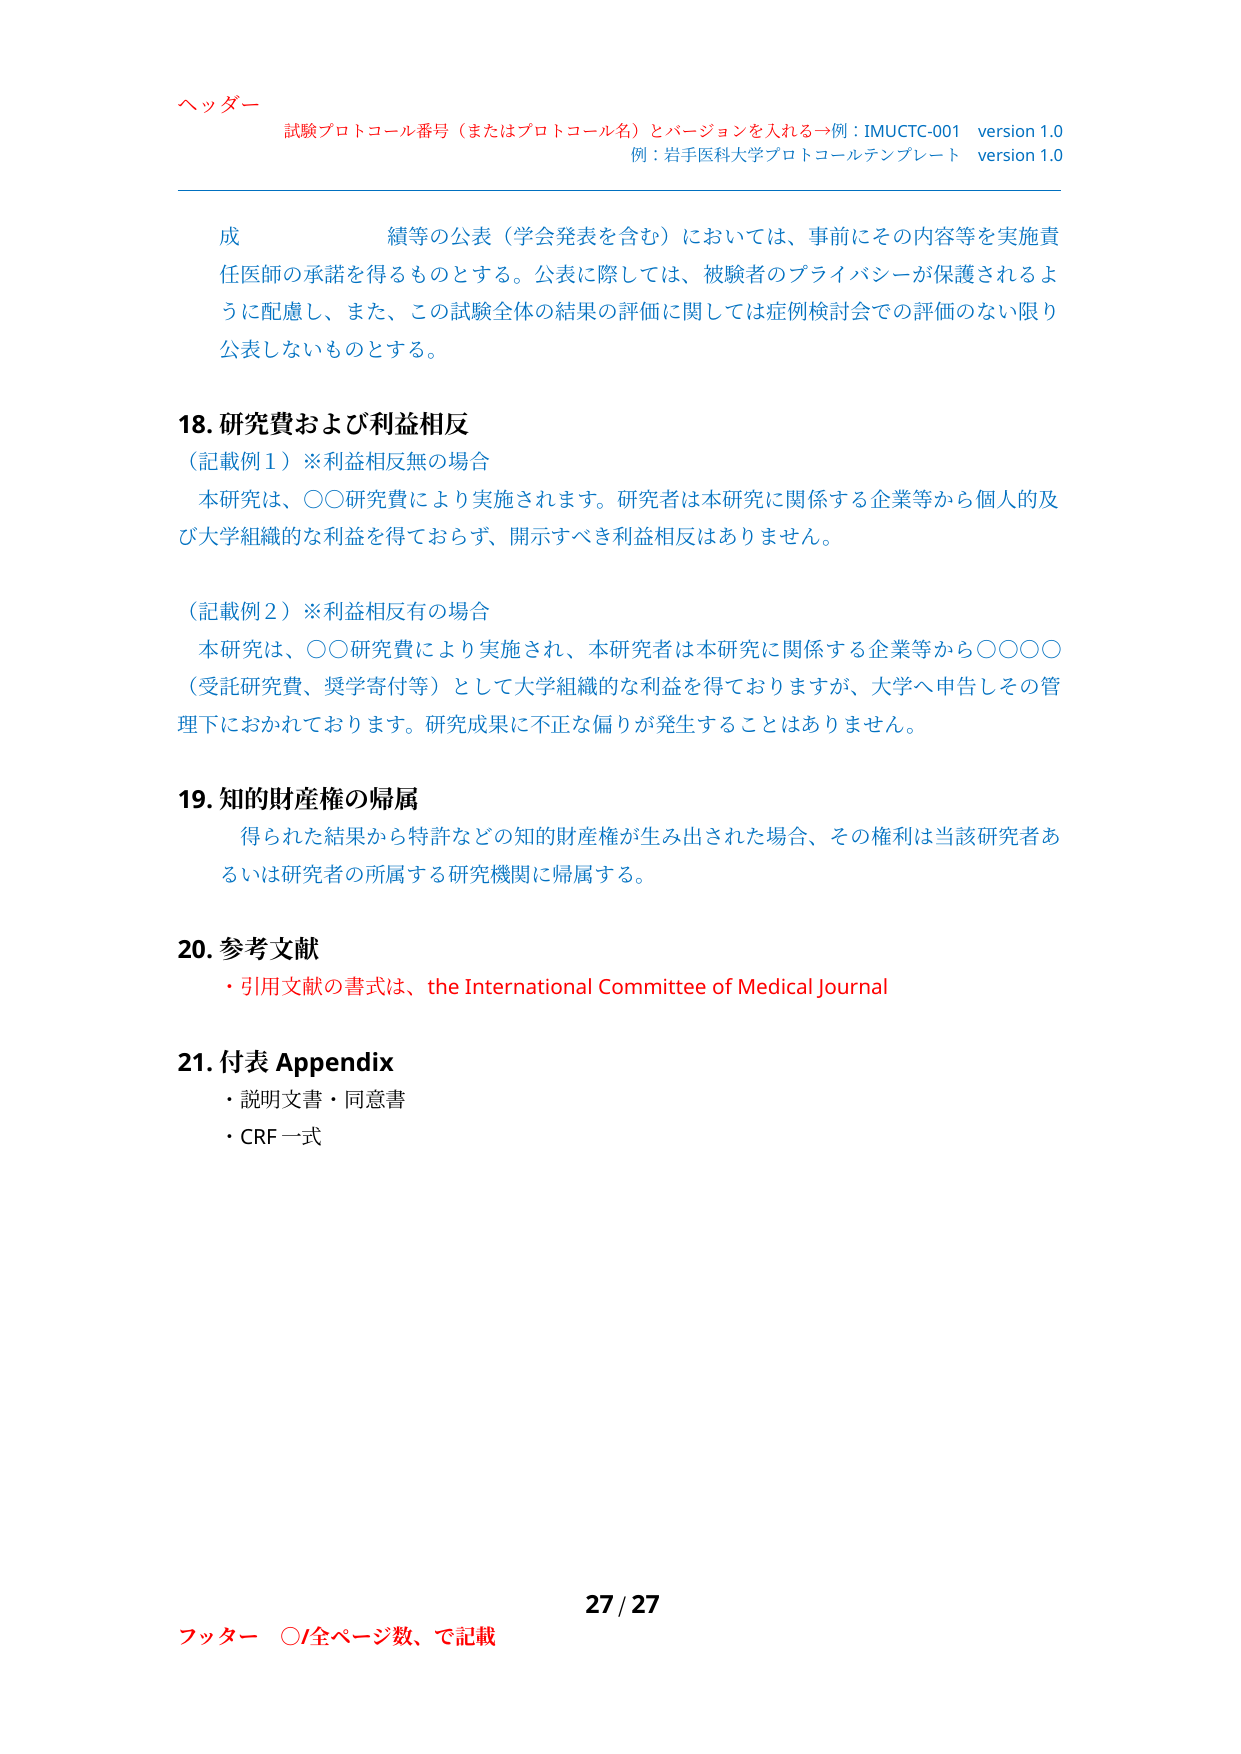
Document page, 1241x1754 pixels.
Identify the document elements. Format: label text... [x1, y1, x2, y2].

text ・引用文献の書式は、the International Committee of Medical Journal [177, 967, 1063, 1004]
text 本研究は、○○研究費により実施され、本研究者は本研究に関係する企業等から○○○○（受託研究費、奨学寄付等）として大学組織的な利益を得ておりますが、大学へ申告しその管理下におかれております。研究成果に不正な偏りが発生することはありません。 [177, 629, 1063, 742]
subtitle 18. 研究費および利益相反 [177, 404, 1063, 442]
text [219, 217, 1063, 367]
subtitle 19. 知的財産権の帰属 [177, 779, 1063, 817]
subtitle 20. 参考文献 [177, 929, 1063, 967]
text （記載例２）※利益相反有の場合 [177, 592, 1063, 629]
text 本研究は、○○研究費により実施されます。研究者は本研究に関係する企業等から個人的及び大学組織的な利益を得ておらず、開示すべき利益相反はありません。 [177, 479, 1063, 554]
text ・CRF一式 [177, 1117, 1063, 1154]
text （記載例１）※利益相反無の場合 [177, 442, 1063, 479]
text 得られた結果から特許などの知的財産権が生み出された場合、その権利は当該研究者あるいは研究者の所属する研究機関に帰属する。 [177, 817, 1063, 892]
text ・説明文書・同意書 [177, 1079, 1063, 1117]
subtitle 21. 付表 Appendix [177, 1042, 1063, 1079]
